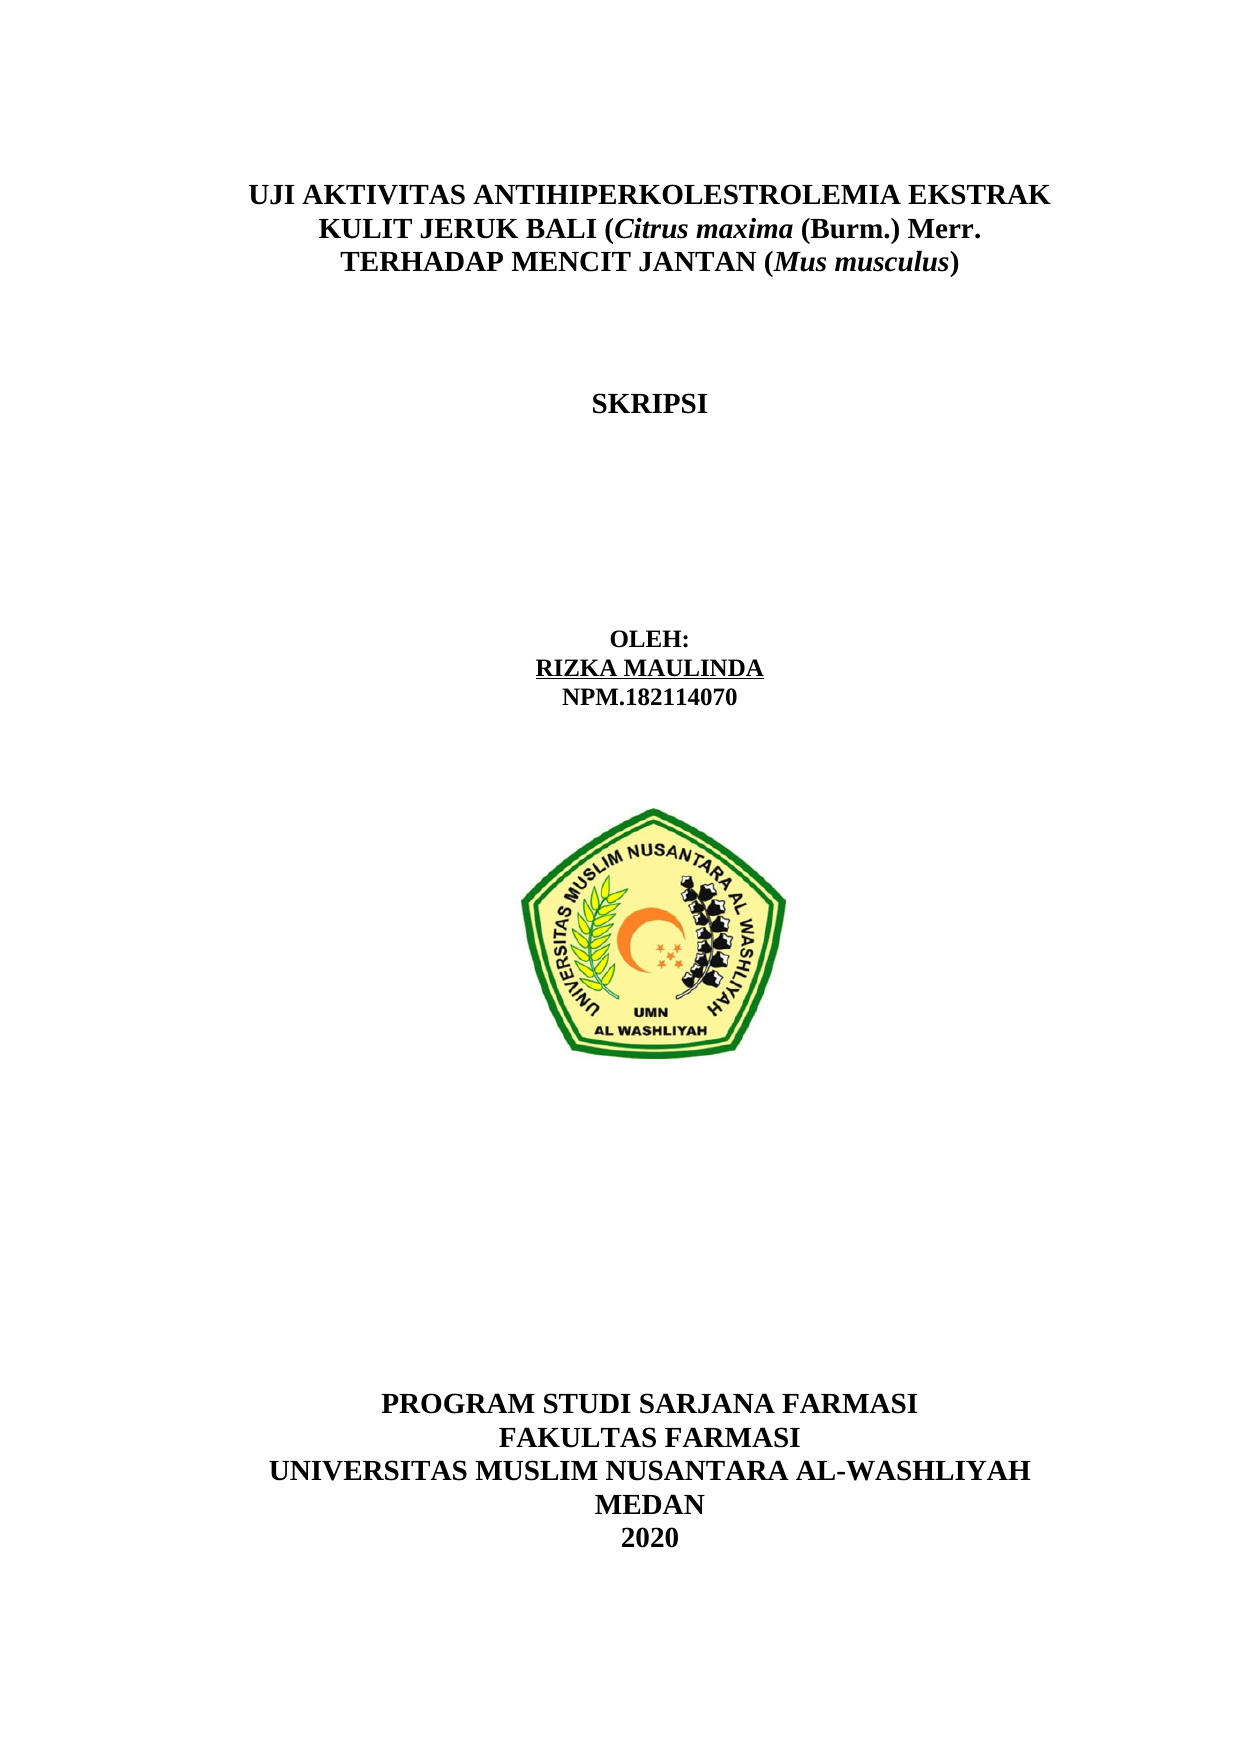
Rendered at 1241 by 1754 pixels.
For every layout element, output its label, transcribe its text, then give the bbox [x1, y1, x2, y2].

text SKRIPSI [236, 387, 1063, 420]
text UJI AKTIVITAS ANTIHIPERKOLESTROLEMIA EKSTRAK KULIT JERUK BALI (Citrus maxima (Burm.) Merr. TERHADAP MENCIT JANTAN (Mus musculus) [236, 177, 1063, 278]
text OLEH: [236, 624, 1063, 653]
picture [502, 796, 797, 1071]
text FAKULTAS FARMASI [236, 1420, 1063, 1453]
text MEDAN [236, 1487, 1063, 1520]
text RIZKA MAULINDA [236, 653, 1063, 682]
text PROGRAM STUDI SARJANA FARMASI [236, 1386, 1063, 1420]
text NPM.182114070 [236, 682, 1063, 710]
text UNIVERSITAS MUSLIM NUSANTARA AL-WASHLIYAH [236, 1453, 1063, 1487]
text 2020 [236, 1520, 1063, 1554]
